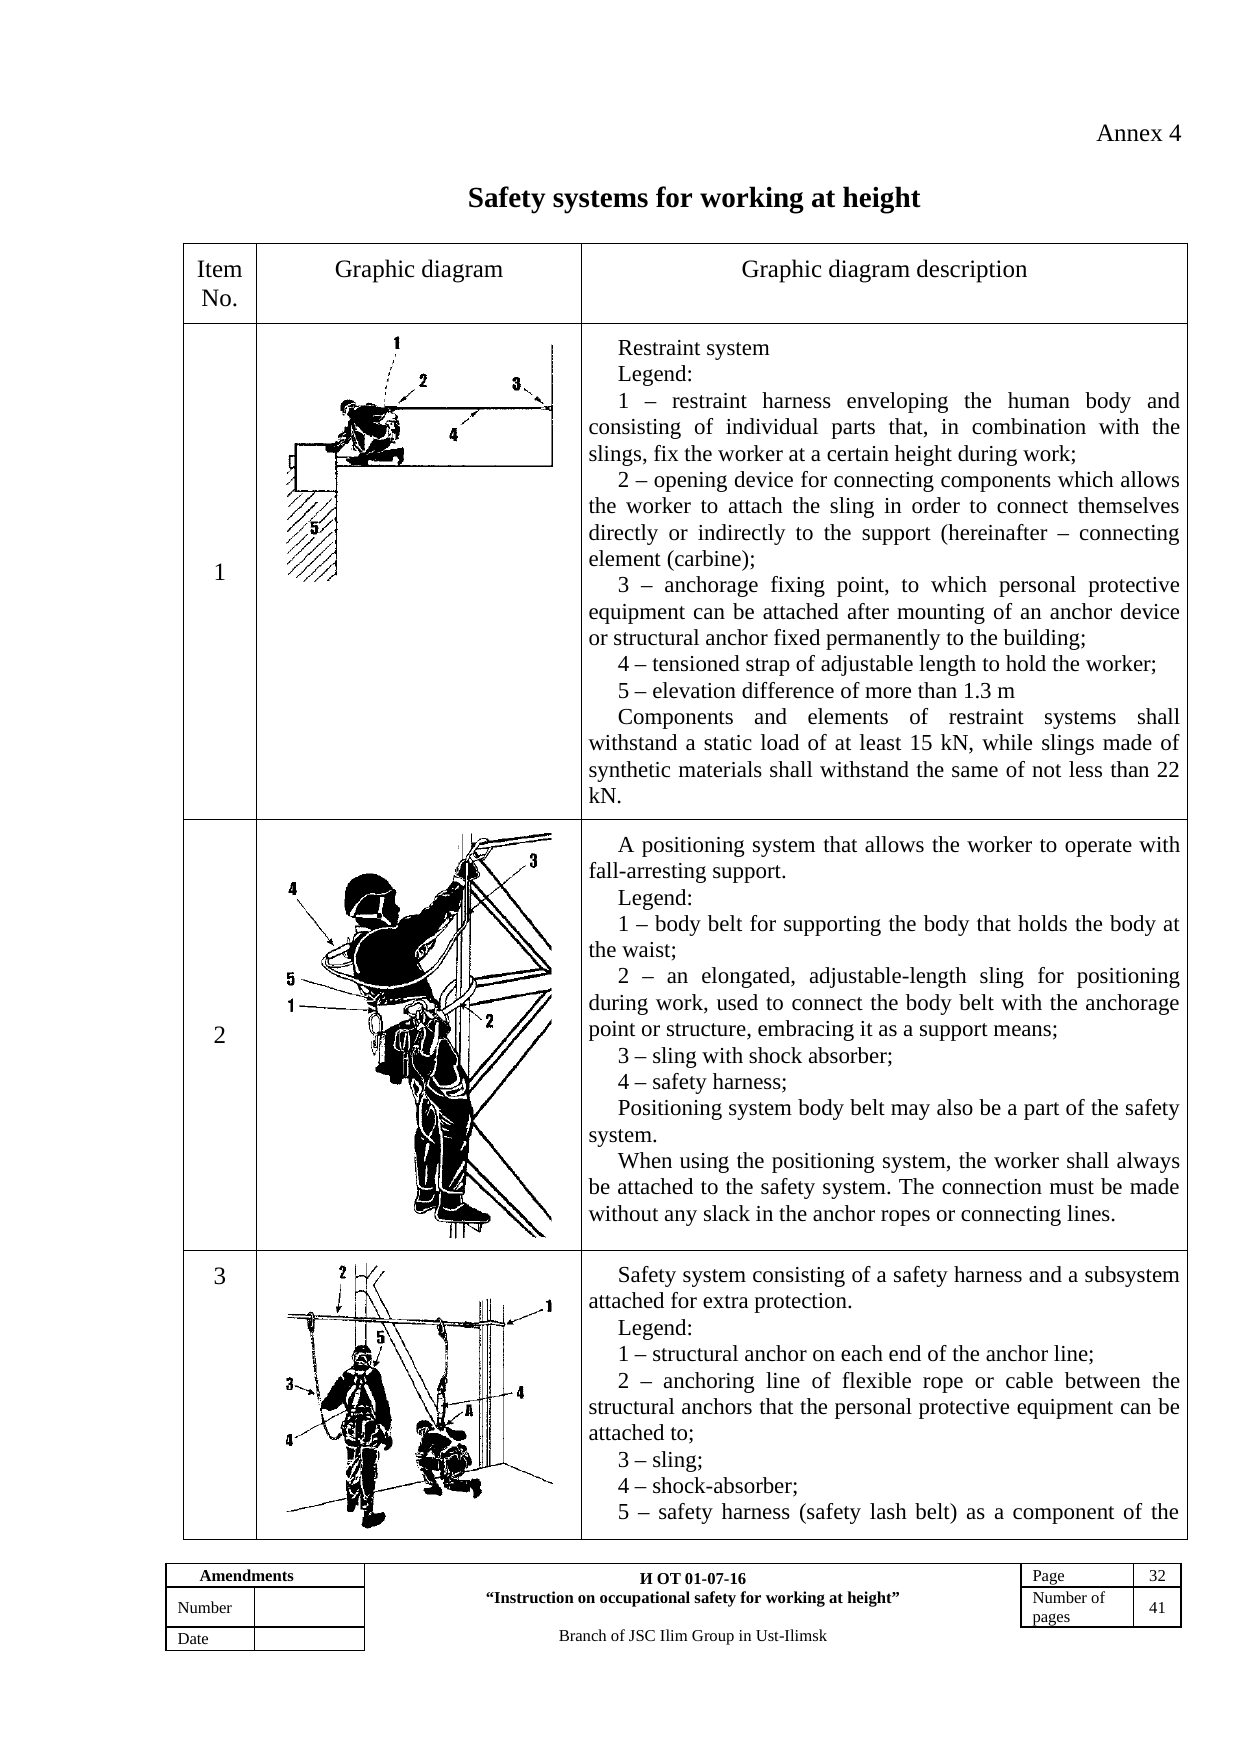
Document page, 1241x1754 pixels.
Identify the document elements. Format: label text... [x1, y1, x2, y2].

table_header Graphic diagram description [582, 244, 1187, 322]
table_header Item No. [184, 244, 256, 322]
table_cell [257, 324, 581, 819]
table_header Graphic diagram [257, 244, 581, 322]
picture [284, 830, 554, 1239]
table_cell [582, 1251, 1187, 1539]
picture [284, 1261, 554, 1529]
table_cell 3 [184, 1251, 256, 1539]
table_cell [257, 820, 581, 1249]
table_cell Restraint system Legend: 1 – restraint harness enveloping the human body and consisting of individual parts that, in combination with the slings, fix the worker at a certain height during work; 2 – opening device for connecting components which allows the worker to attach the sling in order to connect themselves directly or indirectly to the support (hereinafter – connecting element (carbine); 3 – anchorage fixing point, to which personal protective equipment can be attached after mounting of an anchor device or structural anchor fixed permanently to the building; 4 – tensioned strap of adjustable length to hold the worker; 5 – elevation difference of more than 1.3 m Components and elements of restraint systems shall withstand a static load of at least 15 kN, while slings made of synthetic materials shall withstand the same of not less than 22 kN. [582, 324, 1187, 819]
text Annex 4 [177, 118, 1181, 147]
table_cell 1 [184, 324, 256, 819]
table_cell 2 [184, 820, 256, 1249]
picture [284, 334, 554, 584]
table_cell A positioning system that allows the worker to operate with fall-arresting support. Legend: 1 – body belt for supporting the body that holds the body at the waist; 2 – an elongated, adjustable-length sling for positioning during work, used to connect the body belt with the anchorage point or structure, embracing it as a support means; 3 – sling with shock absorber; 4 – safety harness; Positioning system body belt may also be a part of the safety system. When using the positioning system, the worker shall always be attached to the safety system. The connection must be made without any slack in the anchor ropes or connecting lines. [582, 820, 1187, 1249]
table_cell [257, 1251, 581, 1539]
text Safety systems for working at height [177, 180, 1181, 214]
